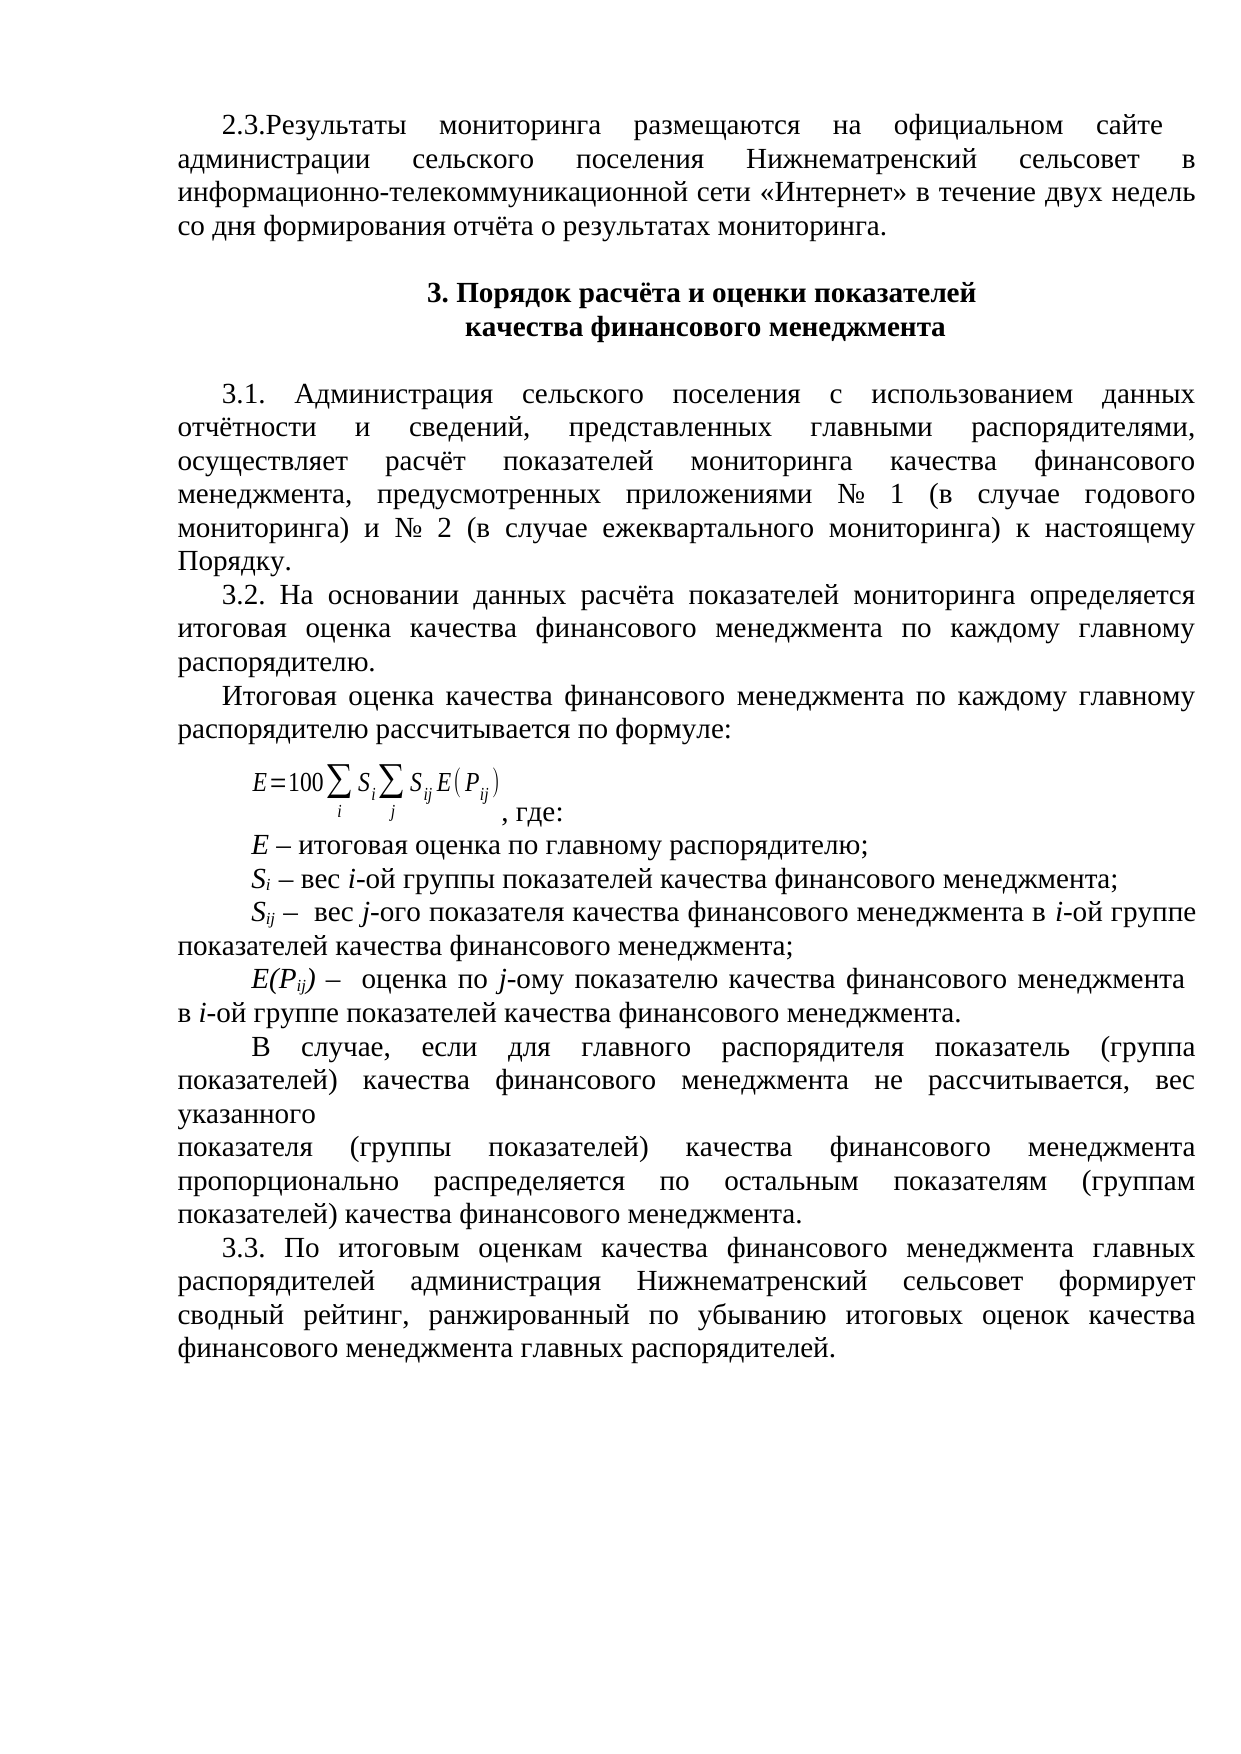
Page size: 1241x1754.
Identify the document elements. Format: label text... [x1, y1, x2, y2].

text 3.3. По итоговым оценкам качества финансового менеджмента главных распорядителей администрация Нижнематренский сельсовет формирует сводный рейтинг, ранжированный по убыванию итоговых оценок качества финансового менеджмента главных распорядителей. [177, 1230, 1196, 1364]
text Итоговая оценка качества финансового менеджмента по каждому главному распорядителю рассчитывается по формуле: [177, 678, 1196, 745]
text В случае, если для главного распорядителя показатель (группа показателей) качества финансового менеджмента не рассчитывается, вес указанного показателя (группы показателей) качества финансового менеджмента пропорционально распределяется по остальным показателям (группам показателей) качества финансового менеджмента. [177, 1029, 1196, 1230]
text E(Pij) – оценка по j-ому показателю качества финансового менеджмента в i-ой группе показателей качества финансового менеджмента. [177, 962, 1196, 1029]
text Si – вес i-ой группы показателей качества финансового менеджмента; [177, 861, 1196, 894]
text 3.2. На основании данных расчёта показателей мониторинга определяется итоговая оценка качества финансового менеджмента по каждому главному распорядителю. [177, 577, 1196, 678]
text E – итоговая оценка по главному распорядителю; [177, 827, 1196, 861]
text 3. Порядок расчёта и оценки показателей качества финансового менеджмента [215, 275, 1196, 342]
text , где: [177, 745, 1196, 827]
text 3.1. Администрация сельского поселения с использованием данных отчётности и сведений, представленных главными распорядителями, осуществляет расчёт показателей мониторинга качества финансового менеджмента, предусмотренных приложениями № 1 (в случае годового мониторинга) и № 2 (в случае ежеквартального мониторинга) к настоящему Порядку. [177, 376, 1196, 577]
text Sij – вес j-ого показателя качества финансового менеджмента в i-ой группе показателей качества финансового менеджмента; [177, 894, 1196, 962]
text 2.3.Результаты мониторинга размещаются на официальном сайте администрации сельского поселения Нижнематренский сельсовет в информационно-телекоммуникационной сети «Интернет» в течение двух недель со дня формирования отчёта о результатах мониторинга. [177, 107, 1196, 242]
